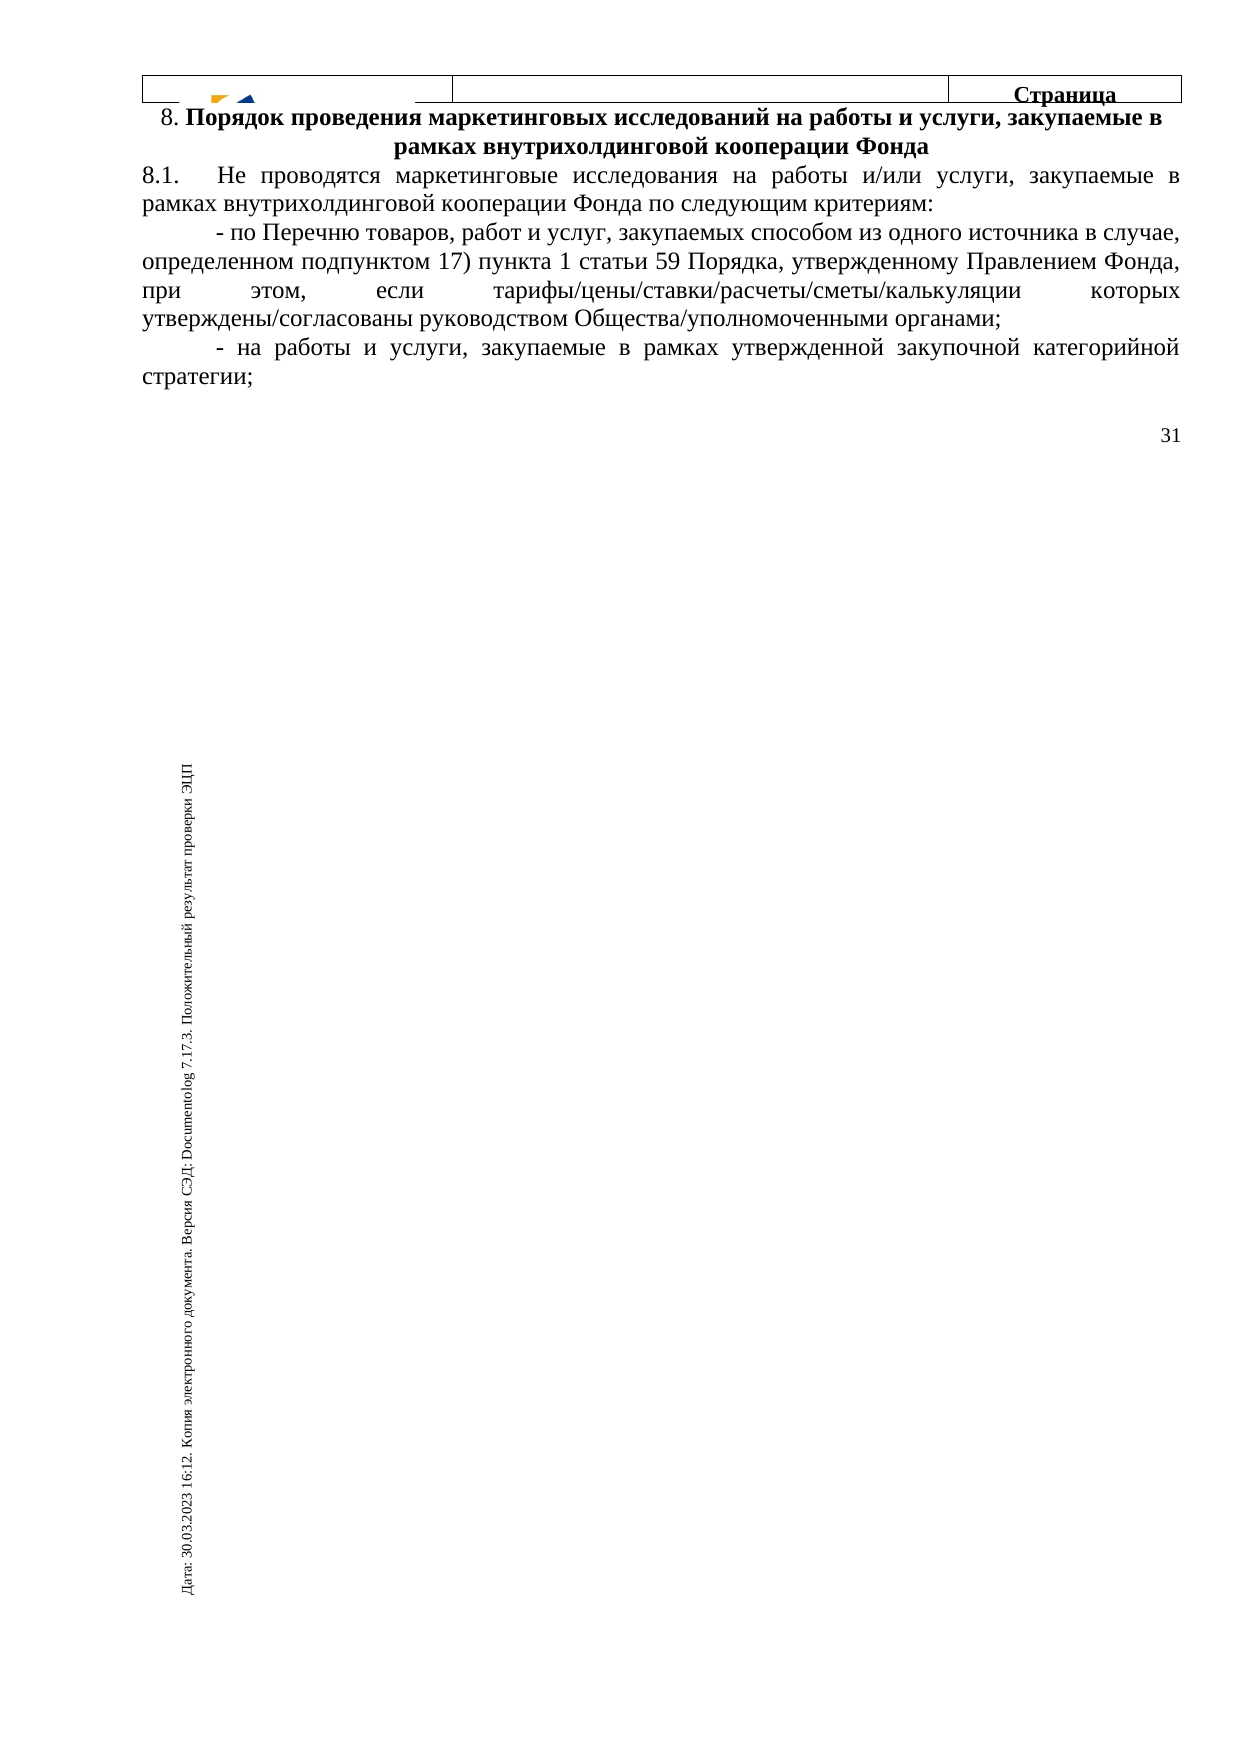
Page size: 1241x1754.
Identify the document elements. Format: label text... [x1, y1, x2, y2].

text - на работы и услуги, закупаемые в рамках утвержденной закупочной категорийной стратегии; [142, 332, 1181, 390]
text 8.1. Не проводятся маркетинговые исследования на работы и/или услуги, закупаемые в рамках внутрихолдинговой кооперации Фонда по следующим критериям: [142, 160, 1181, 217]
text - по Перечню товаров, работ и услуг, закупаемых способом из одного источника в случае, определенном подпунктом 17) пункта 1 статьи 59 Порядка, утвержденному Правлением Фонда, при этом, если тарифы/цены/ставки/расчеты/сметы/калькуляции которых утверждены/согласованы руководством Общества/уполномоченными органами; [142, 217, 1181, 332]
picture [179, 80, 416, 103]
text 8. Порядок проведения маркетинговых исследований на работы и услуги, закупаемые в рамках внутрихолдинговой кооперации Фонда [142, 103, 1181, 160]
